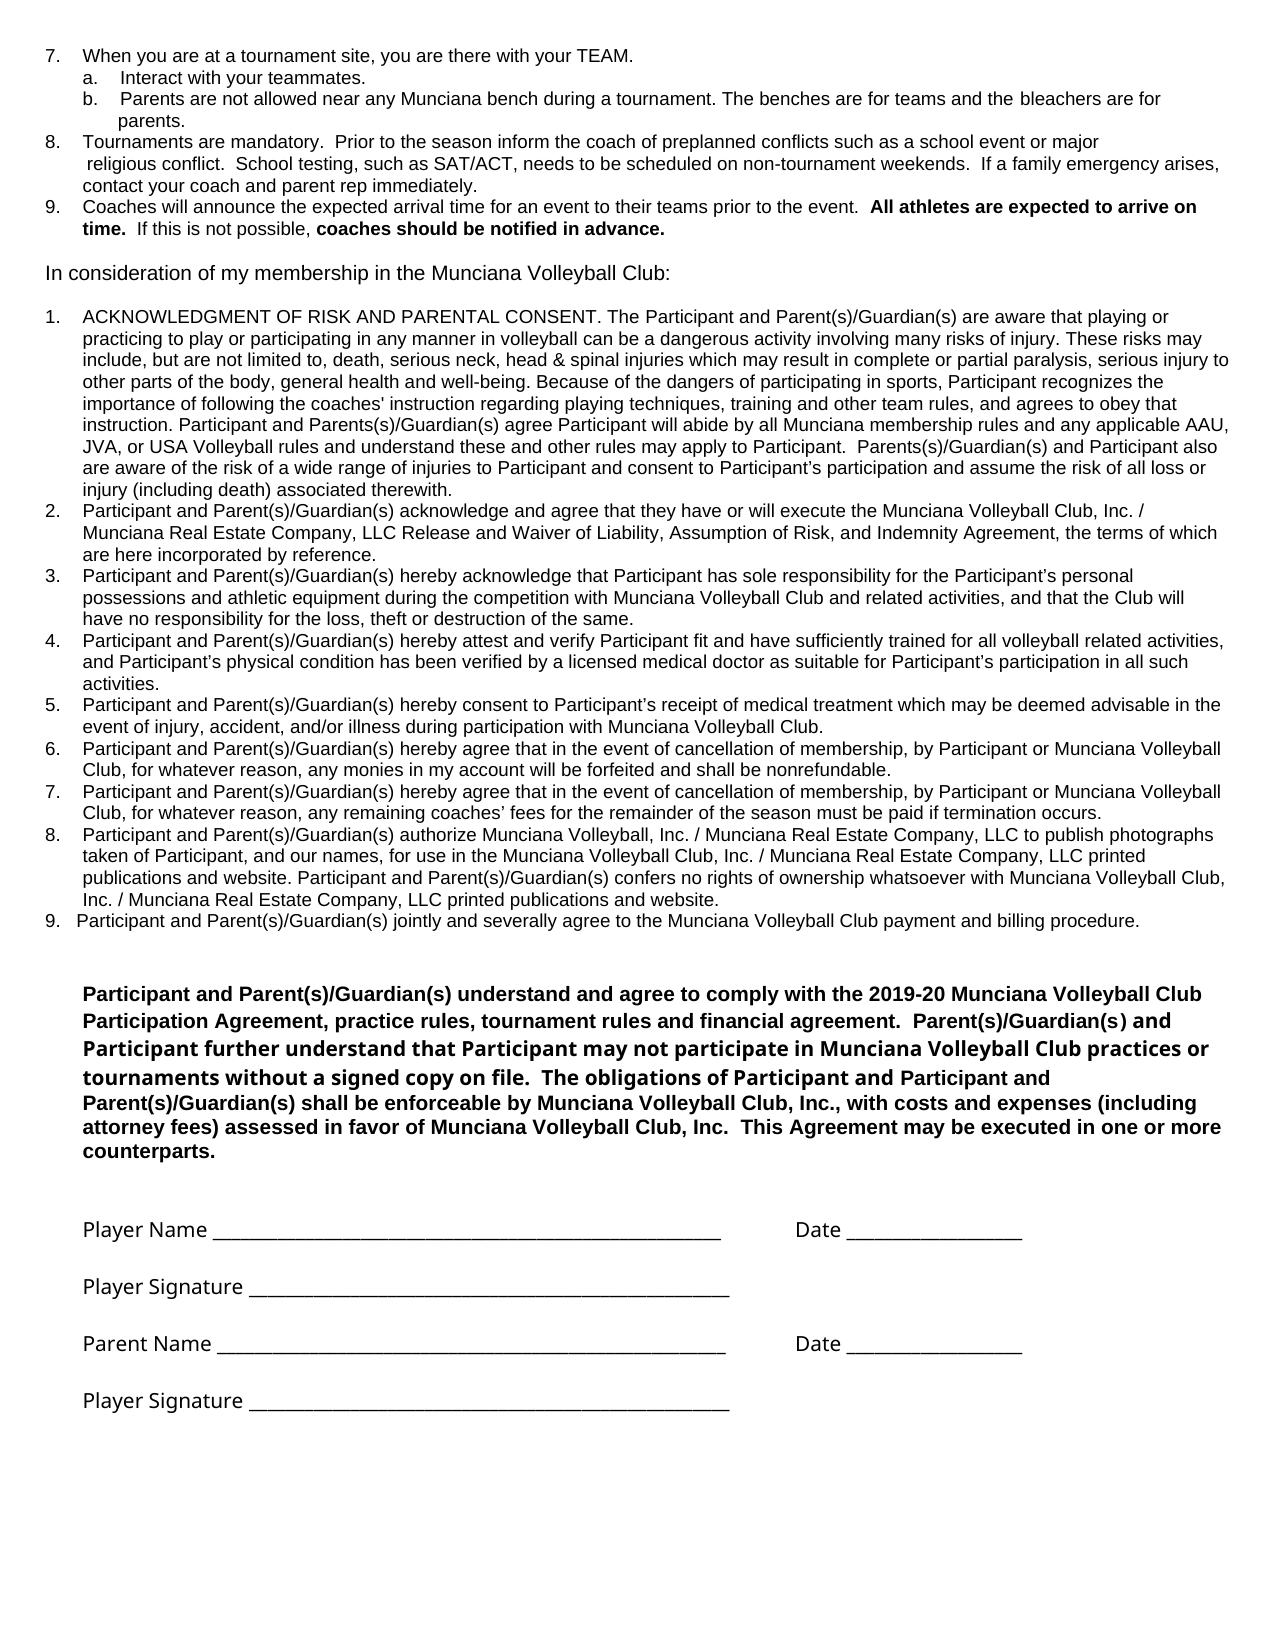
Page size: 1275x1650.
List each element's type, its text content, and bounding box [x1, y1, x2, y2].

text religious conflict. School testing, such as SAT/ACT, needs to be scheduled on non-tournament weekends. If a family emergency arises, contact your coach and parent rep immediately. [45, 153, 1230, 196]
text parents. [45, 110, 1230, 131]
text Player Name _______________________________________________________ Date ___________________ [45, 1215, 1230, 1244]
text Parent Name _______________________________________________________ Date ___________________ [45, 1329, 1230, 1357]
text Participant and Parent(s)/Guardian(s) understand and agree to comply with the 2019-20 Munciana Volleyball Club Participation Agreement, practice rules, tournament rules and financial agreement. Parent(s)/Guardian(s) and Participant further understand that Participant may not participate in Munciana Volleyball Club practices or tournaments without a signed copy on file. The obligations of Participant and Participant and Parent(s)/Guardian(s) shall be enforceable by Munciana Volleyball Club, Inc., with costs and expenses (including attorney fees) assessed in favor of Munciana Volleyball Club, Inc. This Agreement may be executed in one or more counterparts. [45, 982, 1230, 1163]
text Player Signature ____________________________________________________ [45, 1386, 1230, 1414]
text 9. Coaches will announce the expected arrival time for an event to their teams prior to the event. All athletes are expected to arrive on time. If this is not possible, coaches should be notified in advance. [45, 196, 1230, 239]
text 7. Participant and Parent(s)/Guardian(s) hereby agree that in the event of cancellation of membership, by Participant or Munciana Volleyball Club, for whatever reason, any remaining coaches’ fees for the remainder of the season must be paid if termination occurs. [45, 781, 1230, 824]
text Player Signature ____________________________________________________ [45, 1272, 1230, 1301]
text 1. ACKNOWLEDGMENT OF RISK AND PARENTAL CONSENT. The Participant and Parent(s)/Guardian(s) are aware that playing or practicing to play or participating in any manner in volleyball can be a dangerous activity involving many risks of injury. These risks may include, but are not limited to, death, serious neck, head & spinal injuries which may result in complete or partial paralysis, serious injury to other parts of the body, general health and well-being. Because of the dangers of participating in sports, Participant recognizes the importance of following the coaches' instruction regarding playing techniques, training and other team rules, and agrees to obey that instruction. Participant and Parents(s)/Guardian(s) agree Participant will abide by all Munciana membership rules and any applicable AAU, JVA, or USA Volleyball rules and understand these and other rules may apply to Participant. Parents(s)/Guardian(s) and Participant also are aware of the risk of a wide range of injuries to Participant and consent to Participant’s participation and assume the risk of all loss or injury (including death) associated therewith. [45, 306, 1230, 500]
text 8. Tournaments are mandatory. Prior to the season inform the coach of preplanned conflicts such as a school event or major [45, 131, 1230, 153]
text 6. Participant and Parent(s)/Guardian(s) hereby agree that in the event of cancellation of membership, by Participant or Munciana Volleyball Club, for whatever reason, any monies in my account will be forfeited and shall be nonrefundable. [45, 737, 1230, 781]
text b. Parents are not allowed near any Munciana bench during a tournament. The benches are for teams and the bleachers are for [45, 88, 1230, 110]
text 7. When you are at a tournament site, you are there with your TEAM. [45, 45, 1230, 67]
text In consideration of my membership in the Munciana Volleyball Club: [45, 261, 1230, 284]
text 2. Participant and Parent(s)/Guardian(s) acknowledge and agree that they have or will execute the Munciana Volleyball Club, Inc. / Munciana Real Estate Company, LLC Release and Waiver of Liability, Assumption of Risk, and Indemnity Agreement, the terms of which are here incorporated by reference. [45, 500, 1230, 565]
text 4. Participant and Parent(s)/Guardian(s) hereby attest and verify Participant fit and have sufficiently trained for all volleyball related activities, and Participant’s physical condition has been verified by a licensed medical doctor as suitable for Participant’s participation in all such activities. [45, 629, 1230, 694]
text 8. Participant and Parent(s)/Guardian(s) authorize Munciana Volleyball, Inc. / Munciana Real Estate Company, LLC to publish photographs taken of Participant, and our names, for use in the Munciana Volleyball Club, Inc. / Munciana Real Estate Company, LLC printed publications and website. Participant and Parent(s)/Guardian(s) confers no rights of ownership whatsoever with Munciana Volleyball Club, Inc. / Munciana Real Estate Company, LLC printed publications and website. [45, 824, 1230, 910]
text 5. Participant and Parent(s)/Guardian(s) hereby consent to Participant’s receipt of medical treatment which may be deemed advisable in the event of injury, accident, and/or illness during participation with Munciana Volleyball Club. [45, 694, 1230, 737]
text a. Interact with your teammates. [45, 67, 1230, 88]
text 3. Participant and Parent(s)/Guardian(s) hereby acknowledge that Participant has sole responsibility for the Participant’s personal possessions and athletic equipment during the competition with Munciana Volleyball Club and related activities, and that the Club will have no responsibility for the loss, theft or destruction of the same. [45, 565, 1230, 629]
text 9. Participant and Parent(s)/Guardian(s) jointly and severally agree to the Munciana Volleyball Club payment and billing procedure. [45, 910, 1230, 931]
